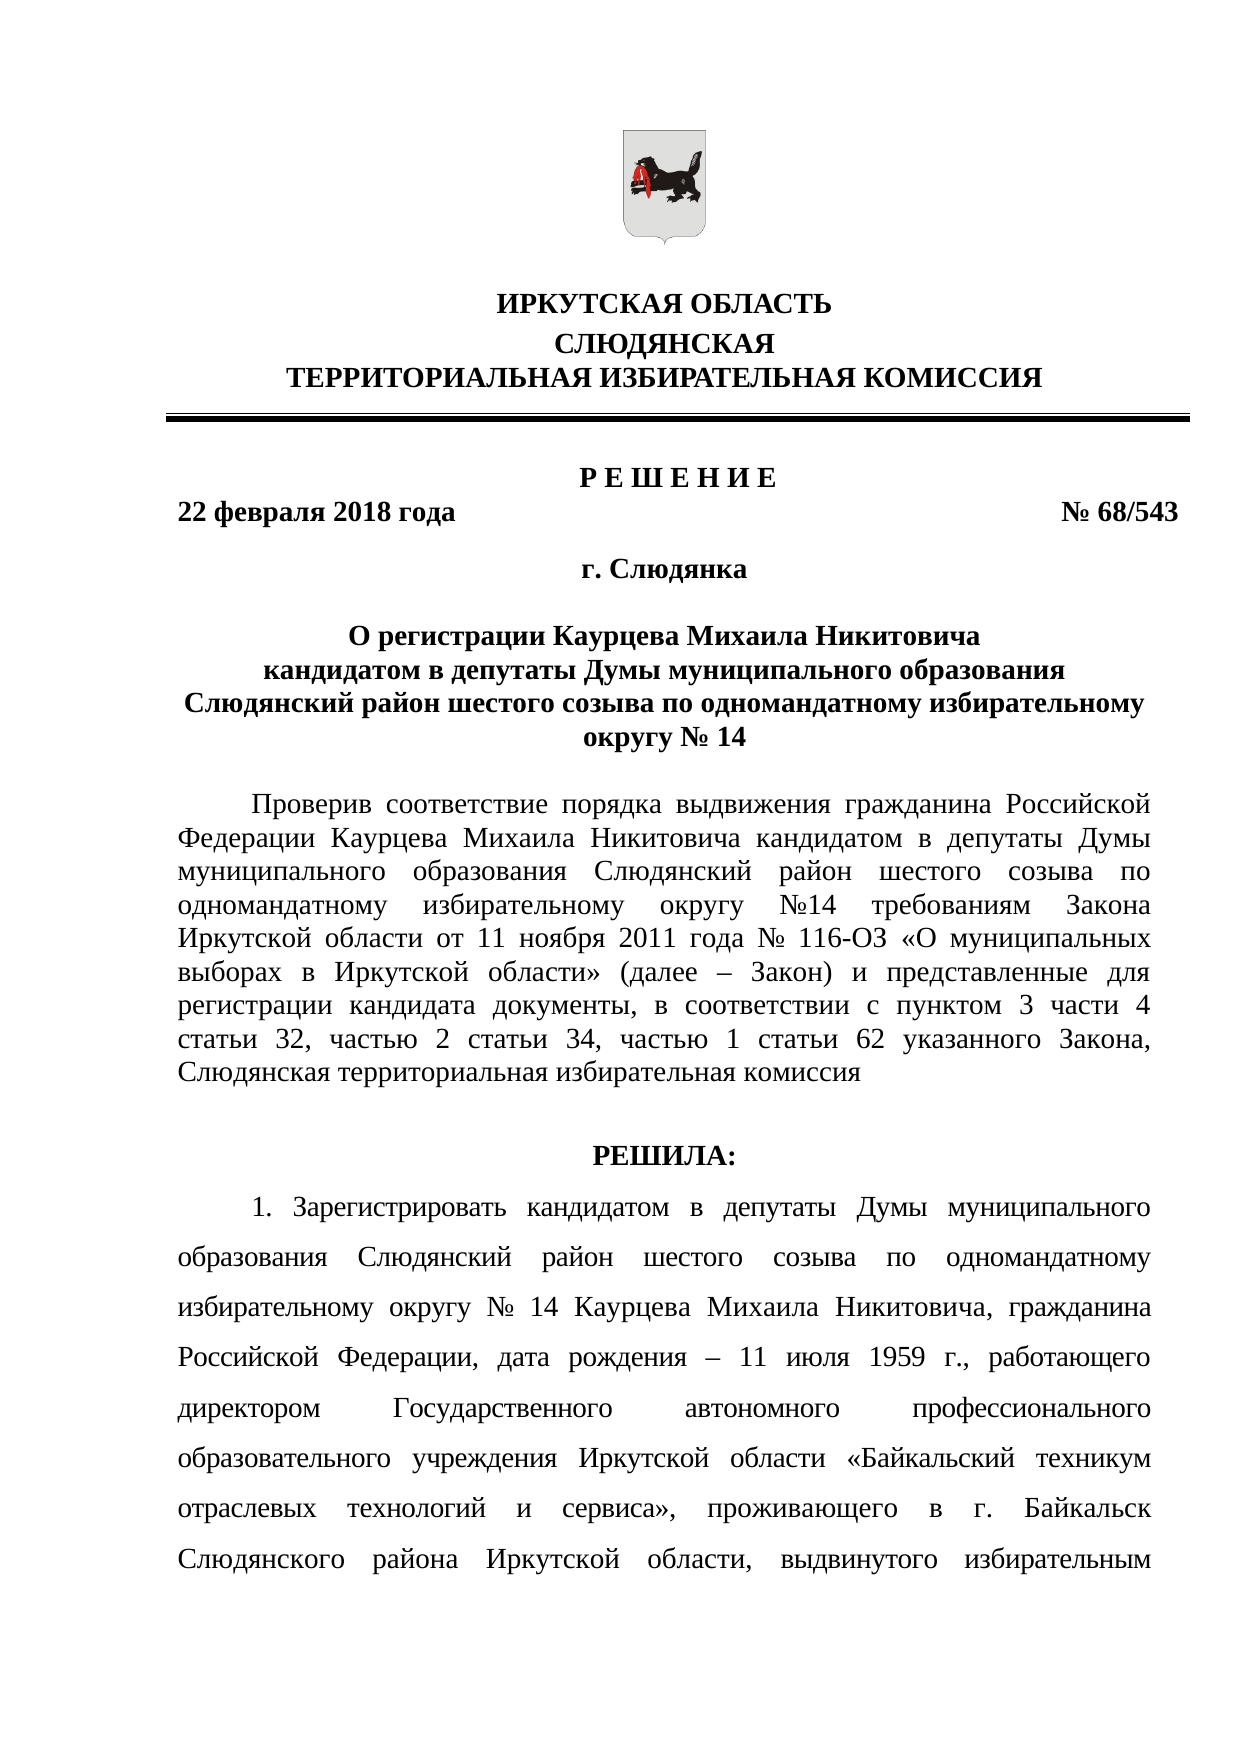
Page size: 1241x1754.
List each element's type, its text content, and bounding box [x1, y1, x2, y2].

text ТЕРРИТОРИАЛЬНАЯ ИЗБИРАТЕЛЬНАЯ КОМИССИЯ [177, 360, 1152, 393]
text О регистрации Каурцева Михаила Никитовича [177, 618, 1152, 652]
text Проверив соответствие порядка выдвижения гражданина Российской Федерации Каурцева Михаила Никитовича кандидатом в депутаты Думы муниципального образования Слюдянский район шестого созыва по одномандатному избирательному округу №14 требованиям Закона Иркутской области от 11 ноября 2011 года № 116-ОЗ «О муниципальных выборах в Иркутской области» (далее – Закон) и представленные для регистрации кандидата документы, в соответствии с пунктом 3 части 4 статьи 32, частью 2 статьи 34, частью 1 статьи 62 указанного Закона, Слюдянская территориальная избирательная комиссия [177, 786, 1152, 1088]
text кандидатом в депутаты Думы муниципального образования Слюдянский район шестого созыва по одномандатному избирательному округу № 14 [177, 652, 1152, 753]
table_header Р Е Ш Е Н И Е [166, 422, 1190, 494]
text г. Слюдянка [177, 551, 1152, 585]
text РЕШИЛА: [177, 1138, 1152, 1172]
subtitle ИРКУТСКАЯ ОБЛАСТЬ [74, 286, 1152, 320]
picture [623, 130, 706, 245]
table_cell № 68/543 [694, 494, 1190, 551]
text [177, 1189, 1152, 1574]
table_cell 22 февраля 2018 года [166, 494, 694, 551]
text СЛЮДЯНСКАЯ [177, 326, 1152, 360]
